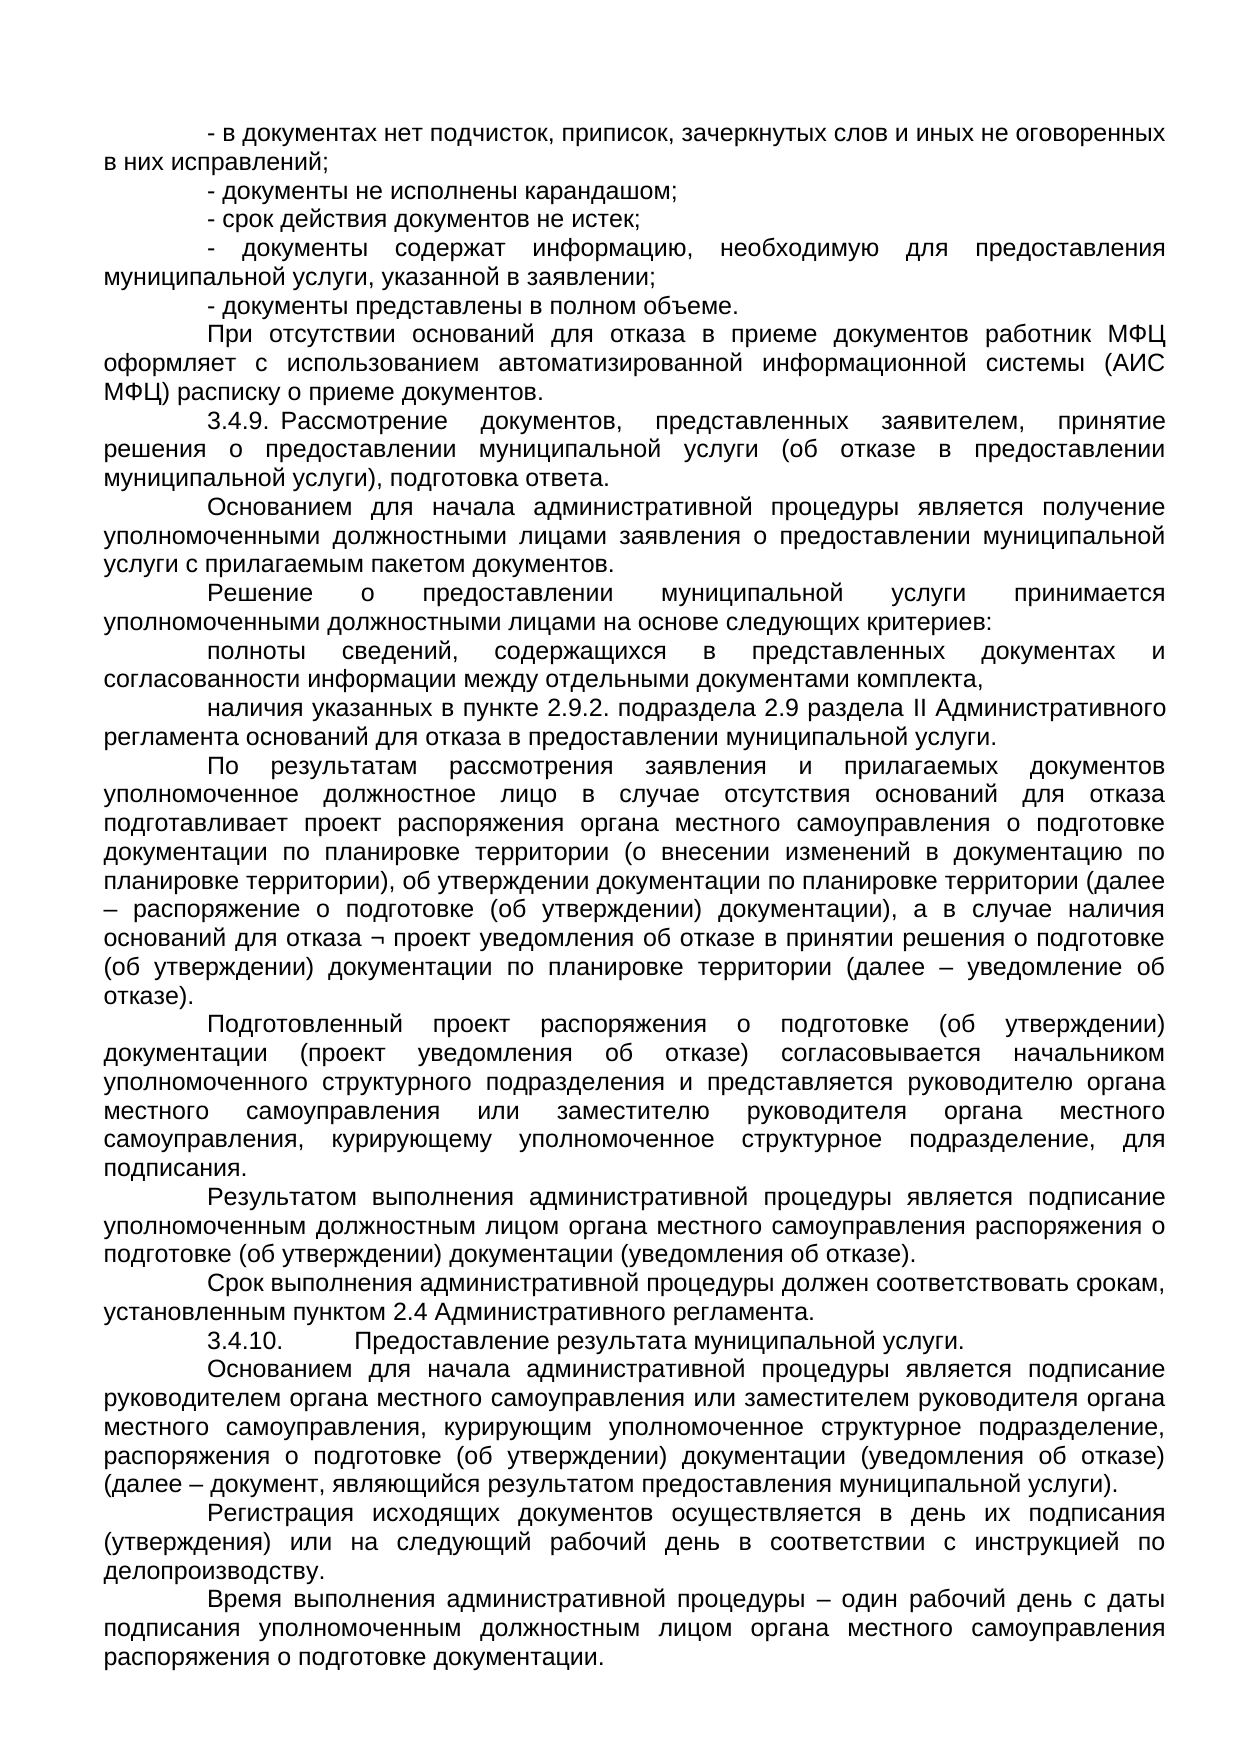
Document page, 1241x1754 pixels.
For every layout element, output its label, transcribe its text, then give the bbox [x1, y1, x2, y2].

text наличия указанных в пункте 2.9.2. подраздела 2.9 раздела II Административного регламента оснований для отказа в предоставлении муниципальной услуги. [103, 693, 1167, 751]
text Результатом выполнения административной процедуры является подписание уполномоченным должностным лицом органа местного самоуправления распоряжения о подготовке (об утверждении) документации (уведомления об отказе). [103, 1182, 1167, 1268]
text Решение о предоставлении муниципальной услуги принимается уполномоченными должностными лицами на основе следующих критериев: [103, 578, 1167, 636]
text - документы представлены в полном объеме. [103, 291, 1167, 319]
text Время выполнения административной процедуры – один рабочий день с даты подписания уполномоченным должностным лицом органа местного самоуправления распоряжения о подготовке документации. [103, 1584, 1167, 1671]
text Регистрация исходящих документов осуществляется в день их подписания (утверждения) или на следующий рабочий день в соответствии с инструкцией по делопроизводству. [103, 1498, 1167, 1584]
text - документы не исполнены карандашом; [103, 176, 1167, 204]
text - документы содержат информацию, необходимую для предоставления муниципальной услуги, указанной в заявлении; [103, 233, 1167, 291]
text Подготовленный проект распоряжения о подготовке (об утверждении) документации (проект уведомления об отказе) согласовывается начальником уполномоченного структурного подразделения и представляется руководителю органа местного самоуправления или заместителю руководителя органа местного самоуправления, курирующему уполномоченное структурное подразделение, для подписания. [103, 1009, 1167, 1182]
text При отсутствии оснований для отказа в приеме документов работник МФЦ оформляет с использованием автоматизированной информационной системы (АИС МФЦ) расписку о приеме документов. [103, 319, 1167, 406]
text Срок выполнения административной процедуры должен соответствовать срокам, установленным пунктом 2.4 Административного регламента. [103, 1268, 1167, 1326]
text По результатам рассмотрения заявления и прилагаемых документов уполномоченное должностное лицо в случае отсутствия оснований для отказа подготавливает проект распоряжения органа местного самоуправления о подготовке документации по планировке территории (о внесении изменений в документацию по планировке территории), об утверждении документации по планировке территории (далее – распоряжение о подготовке (об утверждении) документации), а в случае наличия оснований для отказа ¬ проект уведомления об отказе в принятии решения о подготовке (об утверждении) документации по планировке территории (далее – уведомление об отказе). [103, 751, 1167, 1009]
text Основанием для начала административной процедуры является подписание руководителем органа местного самоуправления или заместителем руководителя органа местного самоуправления, курирующим уполномоченное структурное подразделение, распоряжения о подготовке (об утверждении) документации (уведомления об отказе) (далее – документ, являющийся результатом предоставления муниципальной услуги). [103, 1354, 1167, 1498]
text Основанием для начала административной процедуры является получение уполномоченными должностными лицами заявления о предоставлении муниципальной услуги с прилагаемым пакетом документов. [103, 492, 1167, 578]
text 3.4.10. Предоставление результата муниципальной услуги. [103, 1326, 1167, 1354]
text - срок действия документов не истек; [103, 204, 1167, 233]
text - в документах нет подчисток, приписок, зачеркнутых слов и иных не оговоренных в них исправлений; [103, 118, 1167, 176]
text 3.4.9. Рассмотрение документов, представленных заявителем, принятие решения о предоставлении муниципальной услуги (об отказе в предоставлении муниципальной услуги), подготовка ответа. [103, 406, 1167, 492]
text полноты сведений, содержащихся в представленных документах и согласованности информации между отдельными документами комплекта, [103, 636, 1167, 693]
